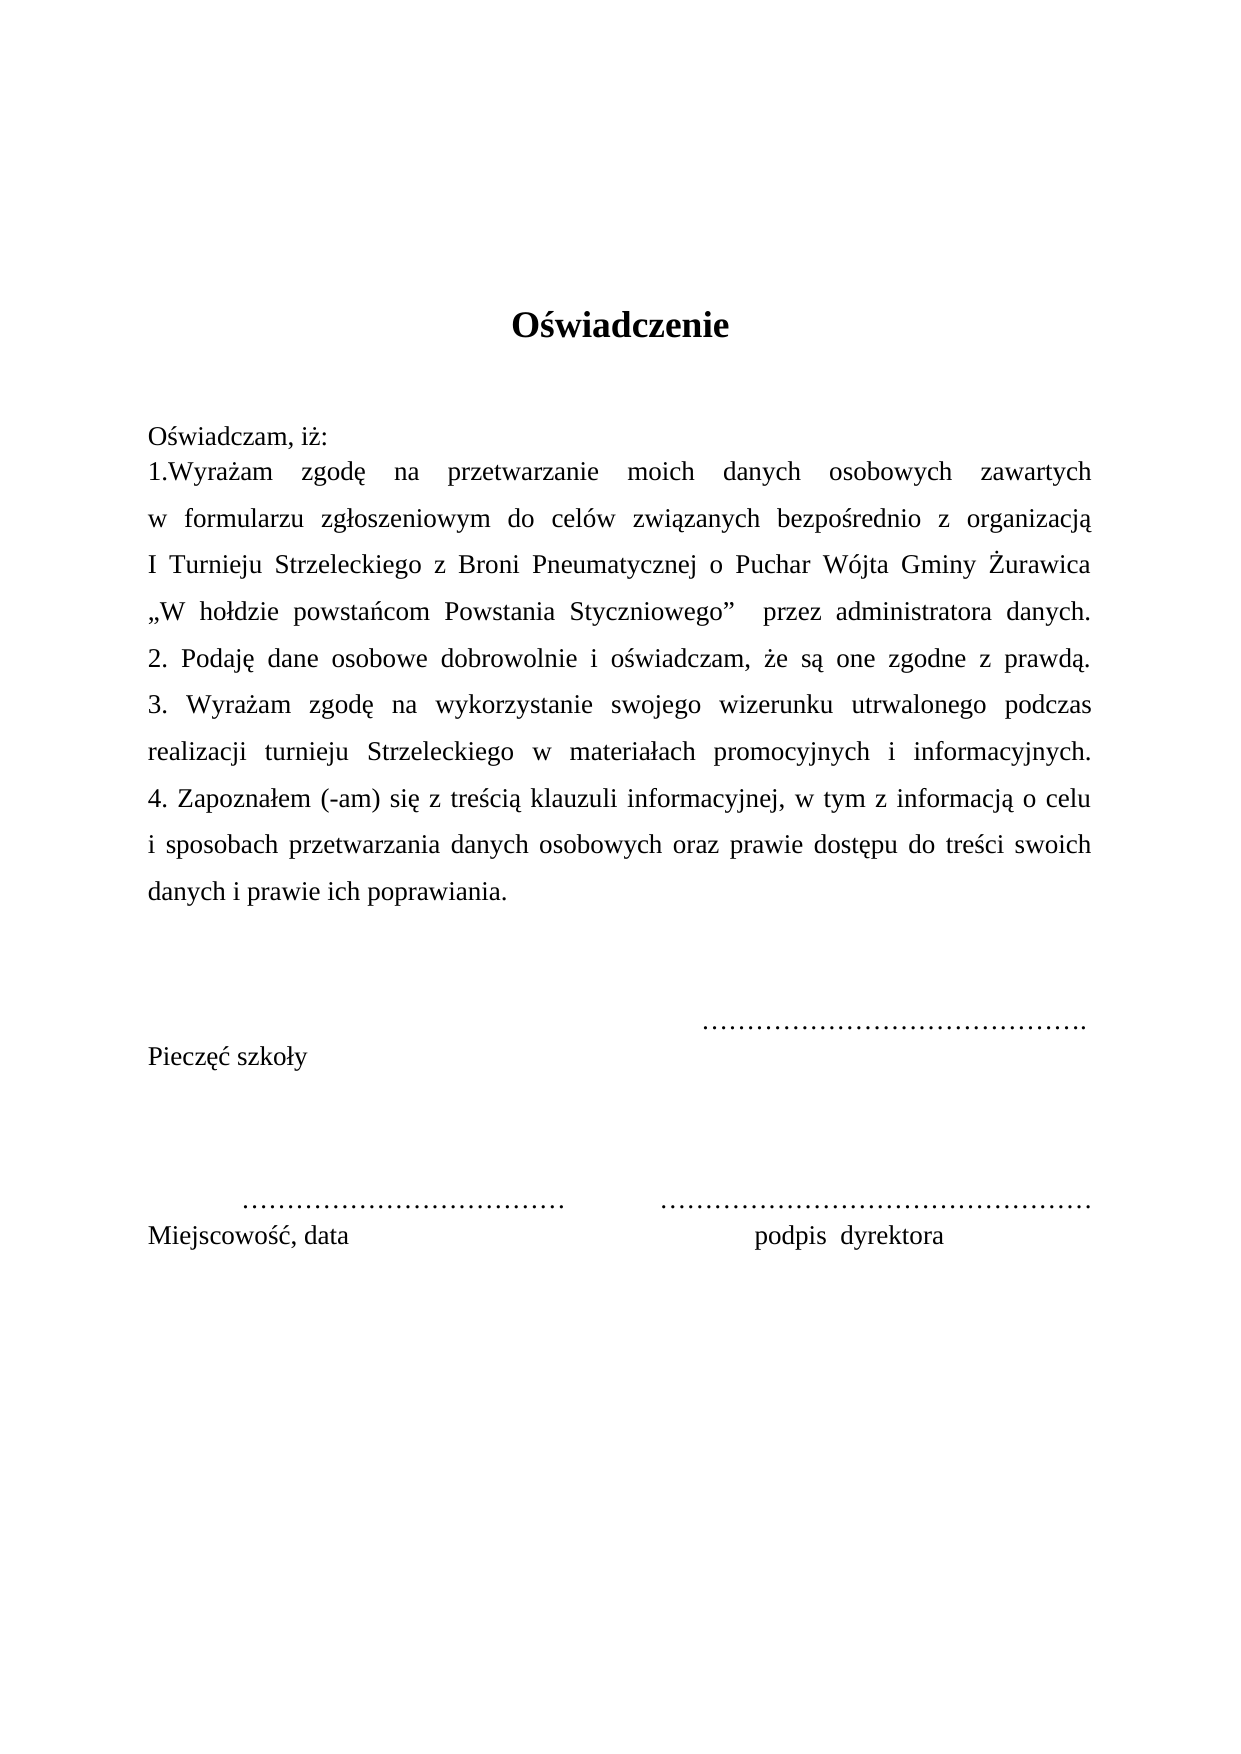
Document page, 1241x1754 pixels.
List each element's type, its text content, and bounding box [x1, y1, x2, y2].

list ……………………………………. Pieczęć szkoły [148, 1004, 1092, 1071]
list 1.Wyrażam zgodę na przetwarzanie moich danych osobowych zawartych w formularzu zgłoszeniowym do celów związanych bezpośrednio z organizacją I Turnieju Strzeleckiego z Broni Pneumatycznej o Puchar Wójta Gminy Żurawica „W hołdzie powstańcom Powstania Styczniowego” przez administratora danych. 2. Podaję dane osobowe dobrowolnie i oświadczam, że są one zgodne z prawdą. 3. Wyrażam zgodę na wykorzystanie swojego wizerunku utrwalonego podczas realizacji turnieju Strzeleckiego w materiałach promocyjnych i informacyjnych. 4. Zapoznałem (-am) się z treścią klauzuli informacyjnej, w tym z informacją o celu i sposobach przetwarzania danych osobowych oraz prawie dostępu do treści swoich danych i prawie ich poprawiania. [148, 455, 1092, 906]
list ……………………………… ………………………………………… Miejscowość, data podpis dyrektora [148, 1183, 1092, 1250]
list Oświadczenie [148, 302, 1092, 345]
list Oświadczam, iż: [148, 419, 1092, 451]
